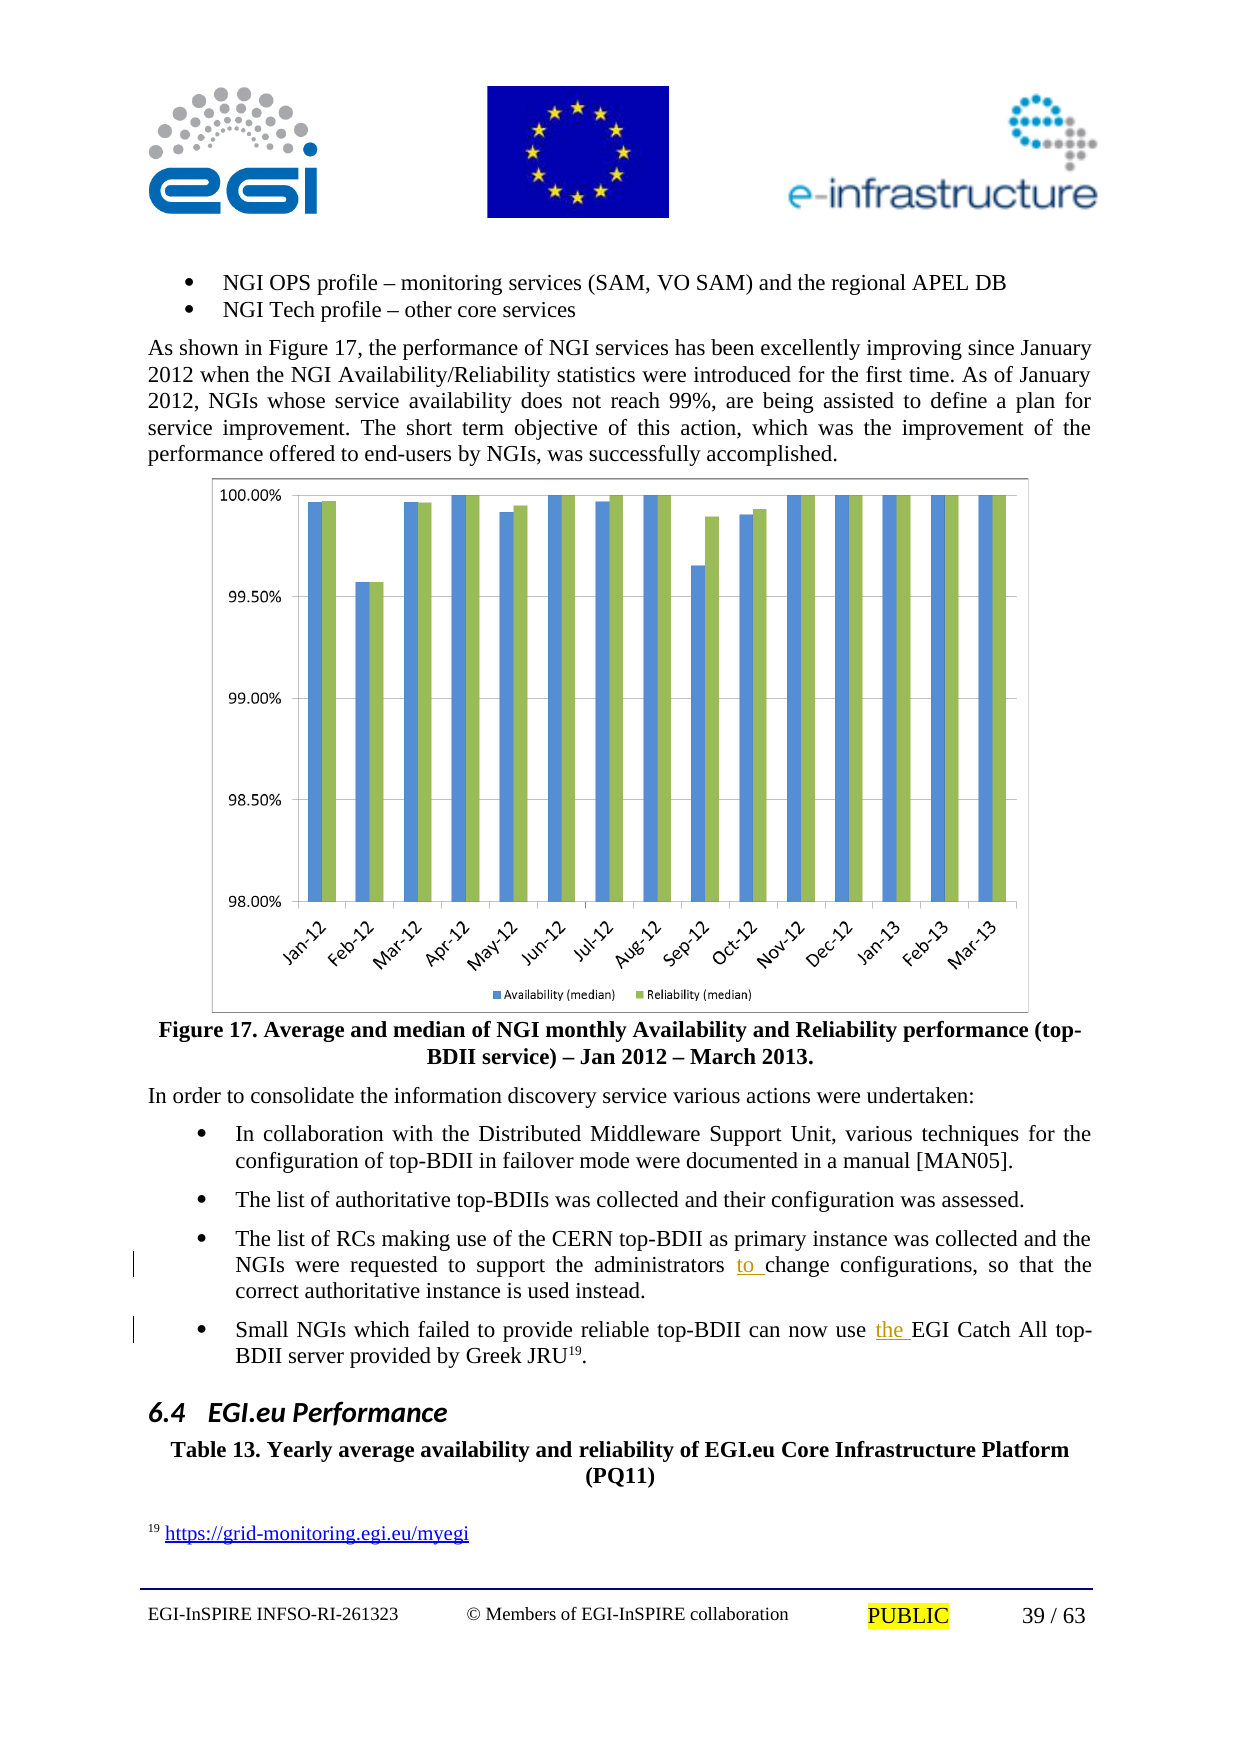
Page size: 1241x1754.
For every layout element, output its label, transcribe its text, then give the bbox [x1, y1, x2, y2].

list The list of authoritative top-BDIIs was collected and their configuration was assessed. [198, 1186, 1092, 1212]
picture [147, 86, 319, 216]
list The list of RCs making use of the CERN top-BDII as primary instance was collected and the NGIs were requested to support the administrators change configurations, so that the correct authoritative instance is used instead. [198, 1224, 1092, 1304]
subtitle EGI.eu Performance [148, 1394, 1092, 1429]
picture [211, 478, 1029, 1013]
picture [781, 86, 1106, 218]
list NGI OPS profile – monitoring services (SAM, VO SAM) and the regional APEL DB [185, 269, 1092, 296]
list In collaboration with the Distributed Middleware Support Unit, various techniques for the configuration of top-BDII in failover mode were documented in a manual [MAN05]. [198, 1121, 1092, 1173]
list Small NGIs which failed to provide reliable top-BDII can now use EGI Catch All top-BDII server provided by Greek JRU. [198, 1316, 1092, 1369]
list NGI Tech profile – other core services [185, 296, 1092, 322]
text In order to consolidate the information discovery service various actions were undertaken: [148, 1082, 1092, 1108]
picture [487, 86, 669, 218]
